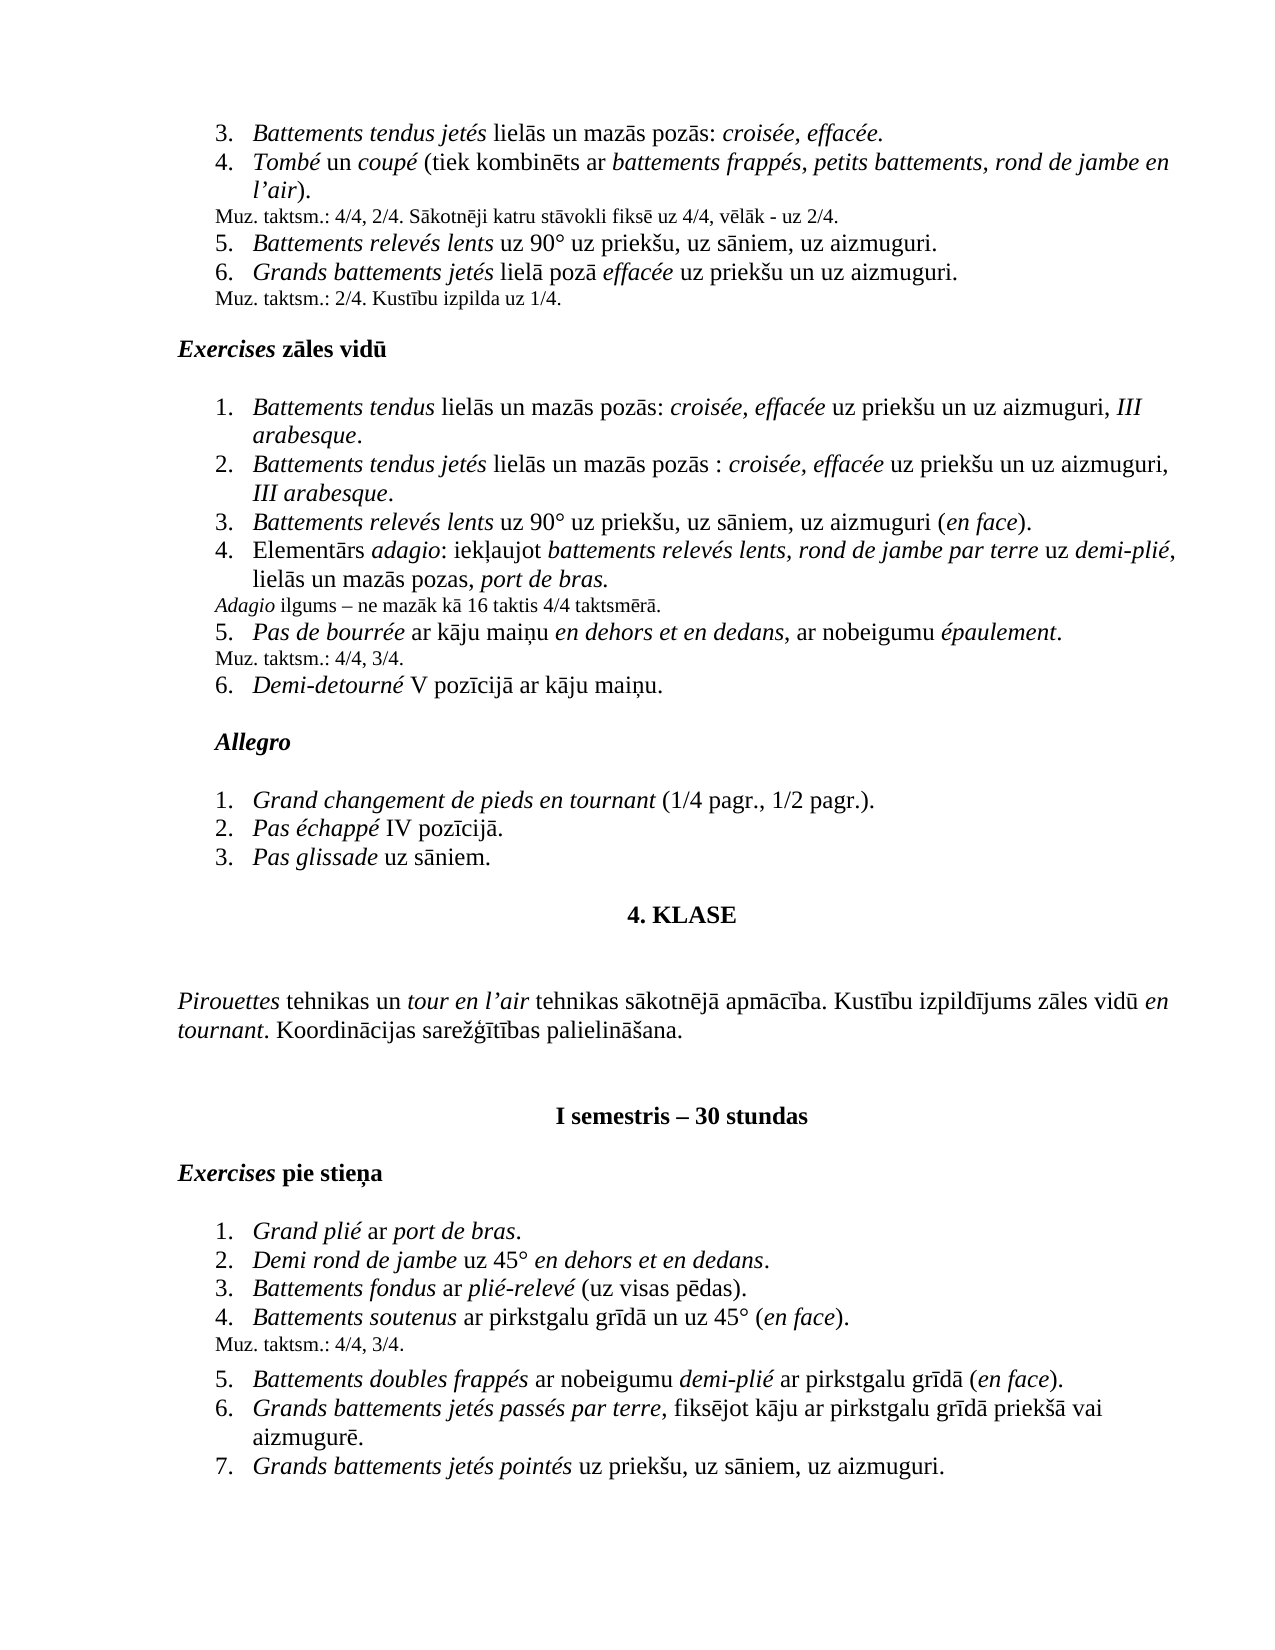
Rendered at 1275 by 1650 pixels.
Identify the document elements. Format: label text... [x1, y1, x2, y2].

text 4. KLASE [177, 900, 1186, 928]
text Muz. taktsm.: 4/4, 2/4. Sākotnēji katru stāvokli fiksē uz 4/4, vēlāk - uz 2/4. [215, 204, 1186, 228]
list Elementārs adagio: iekļaujot battements relevés lents, rond de jambe par terre uz demi-plié, lielās un mazās pozas, port de bras. [215, 535, 1186, 593]
list Demi rond de jambe uz 45° en dehors et en dedans. [215, 1245, 1186, 1273]
list Battements fondus ar plié-relevé (uz visas pēdas). [215, 1273, 1186, 1302]
text Muz. taktsm.: 2/4. Kustību izpilda uz 1/4. [215, 286, 1186, 310]
text Muz. taktsm.: 4/4, 3/4. [215, 646, 1186, 670]
list Demi-detourné V pozīcijā ar kāju maiņu. [215, 670, 1186, 698]
list Grands battements jetés passés par terre, fiksējot kāju ar pirkstgalu grīdā priekšā vai aizmugurē. [215, 1393, 1186, 1451]
list Battements tendus jetés lielās un mazās pozās : croisée, effacée uz priekšu un uz aizmuguri, III arabesque. [215, 449, 1186, 507]
list Battements soutenus ar pirkstgalu grīdā un uz 45° (en face). [215, 1302, 1186, 1331]
list Battements tendus jetés lielās un mazās pozās: croisée, effacée. [215, 118, 1186, 147]
text Muz. taktsm.: 4/4, 3/4. [215, 1331, 1186, 1356]
text Allegro [215, 727, 1186, 756]
list Pas échappé IV pozīcijā. [215, 813, 1186, 842]
list Pas glissade uz sāniem. [215, 842, 1186, 871]
list Grand changement de pieds en tournant (1/4 pagr., 1/2 pagr.). [215, 785, 1186, 813]
text Exercises zāles vidū [177, 334, 1186, 363]
text Adagio ilgums – ne mazāk kā 16 taktis 4/4 taktsmērā. [215, 593, 1186, 617]
list Battements relevés lents uz 90° uz priekšu, uz sāniem, uz aizmuguri. [215, 228, 1186, 257]
list Tombé un coupé (tiek kombinēts ar battements frappés, petits battements, rond de jambe en l’air). [215, 147, 1186, 204]
list Grands battements jetés pointés uz priekšu, uz sāniem, uz aizmuguri. [215, 1451, 1186, 1479]
list Battements doubles frappés ar nobeigumu demi-plié ar pirkstgalu grīdā (en face). [215, 1364, 1186, 1393]
text Pirouettes tehnikas un tour en l’air tehnikas sākotnējā apmācība. Kustību izpildījums zāles vidū en tournant. Koordinācijas sarežģītības palielināšana. [177, 986, 1186, 1043]
text Exercises pie stieņa [177, 1158, 1186, 1187]
list Battements tendus lielās un mazās pozās: croisée, effacée uz priekšu un uz aizmuguri, III arabesque. [215, 392, 1186, 449]
list Pas de bourrée ar kāju maiņu en dehors et en dedans, ar nobeigumu épaulement. [215, 617, 1186, 646]
list Battements relevés lents uz 90° uz priekšu, uz sāniem, uz aizmuguri (en face). [215, 507, 1186, 535]
text I semestris – 30 stundas [177, 1101, 1186, 1130]
list Grand plié ar port de bras. [215, 1216, 1186, 1245]
list Grands battements jetés lielā pozā effacée uz priekšu un uz aizmuguri. [215, 257, 1186, 286]
